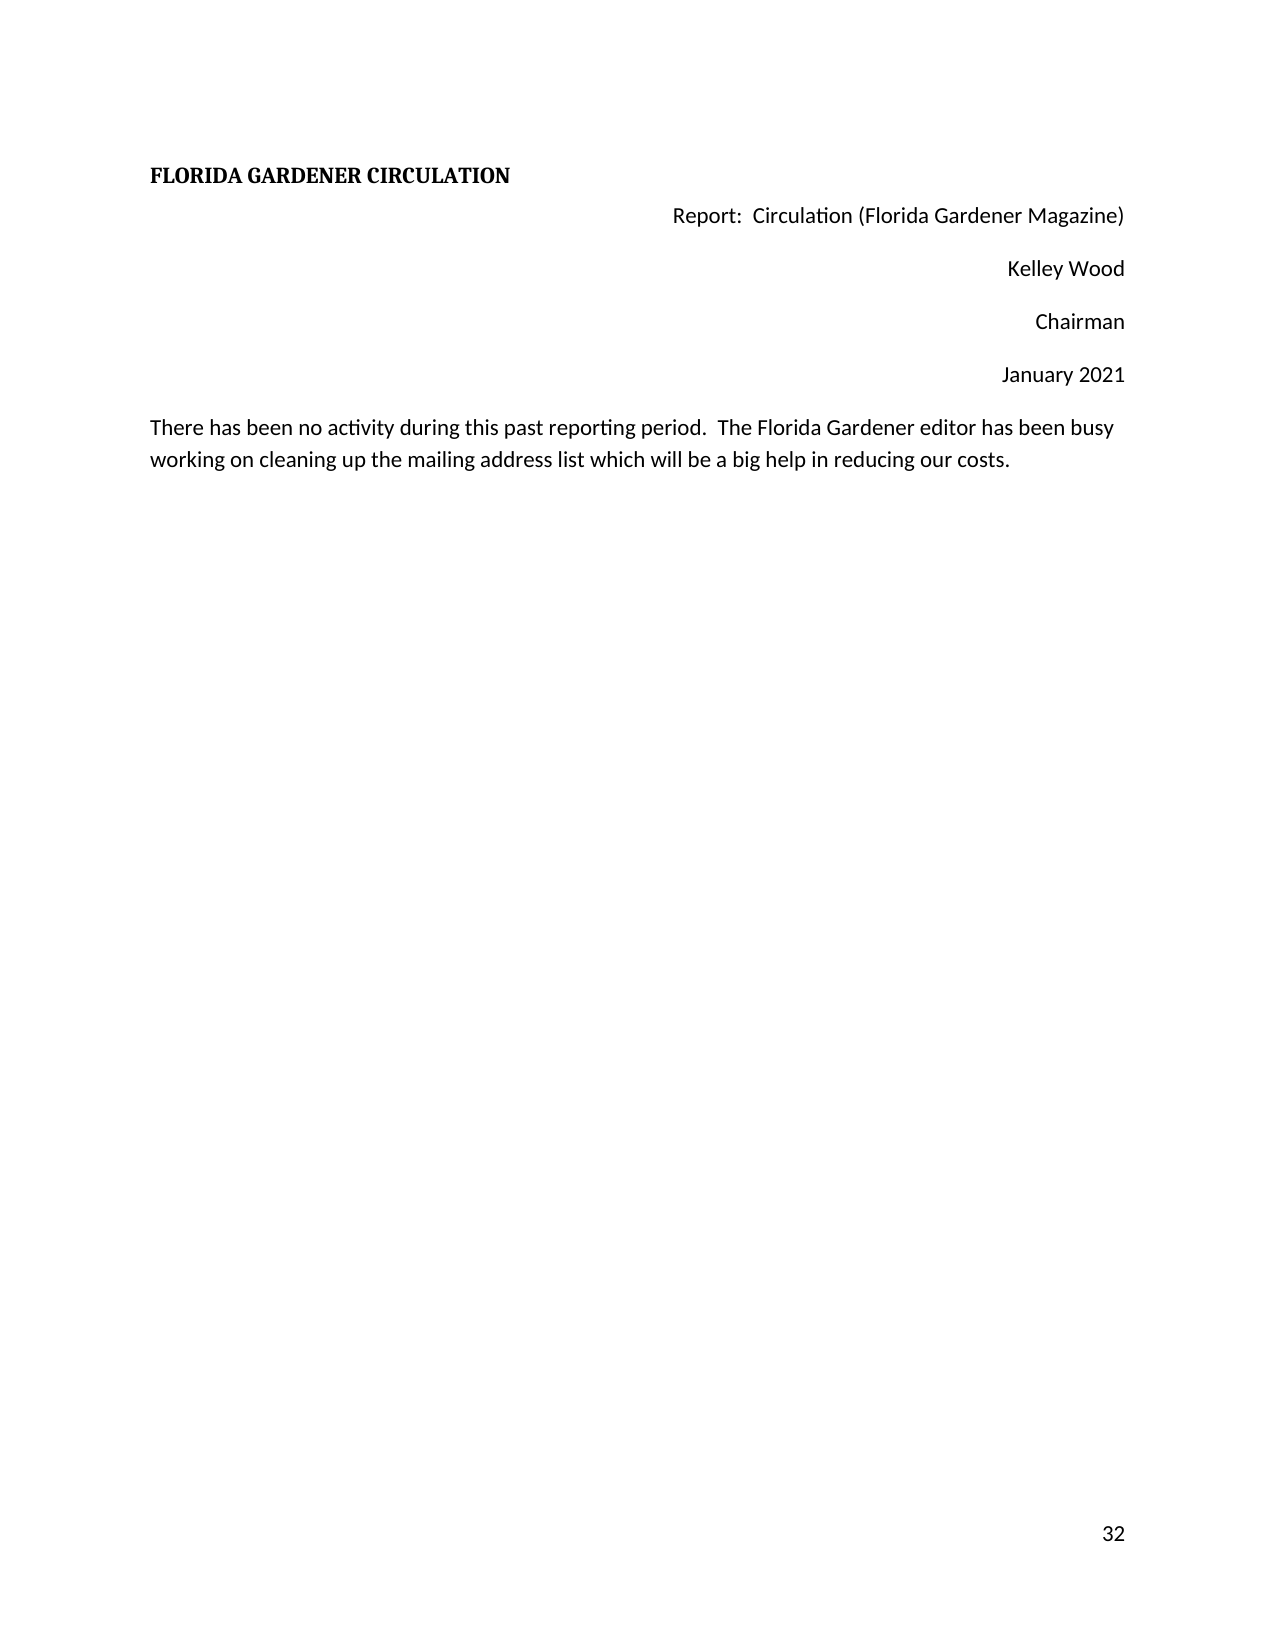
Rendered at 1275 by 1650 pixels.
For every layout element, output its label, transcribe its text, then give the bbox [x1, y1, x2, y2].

text January 2021 [150, 360, 1125, 388]
text Kelley Wood [150, 254, 1125, 282]
text There has been no activity during this past reporting period. The Florida Gardener editor has been busy working on cleaning up the mailing address list which will be a big help in reducing our costs. [150, 413, 1125, 474]
text Report: Circulation (Florida Gardener Magazine) [150, 201, 1125, 229]
text Chairman [150, 307, 1125, 335]
subtitle FLORIDA GARDENER CIRCULATION [150, 162, 1125, 189]
